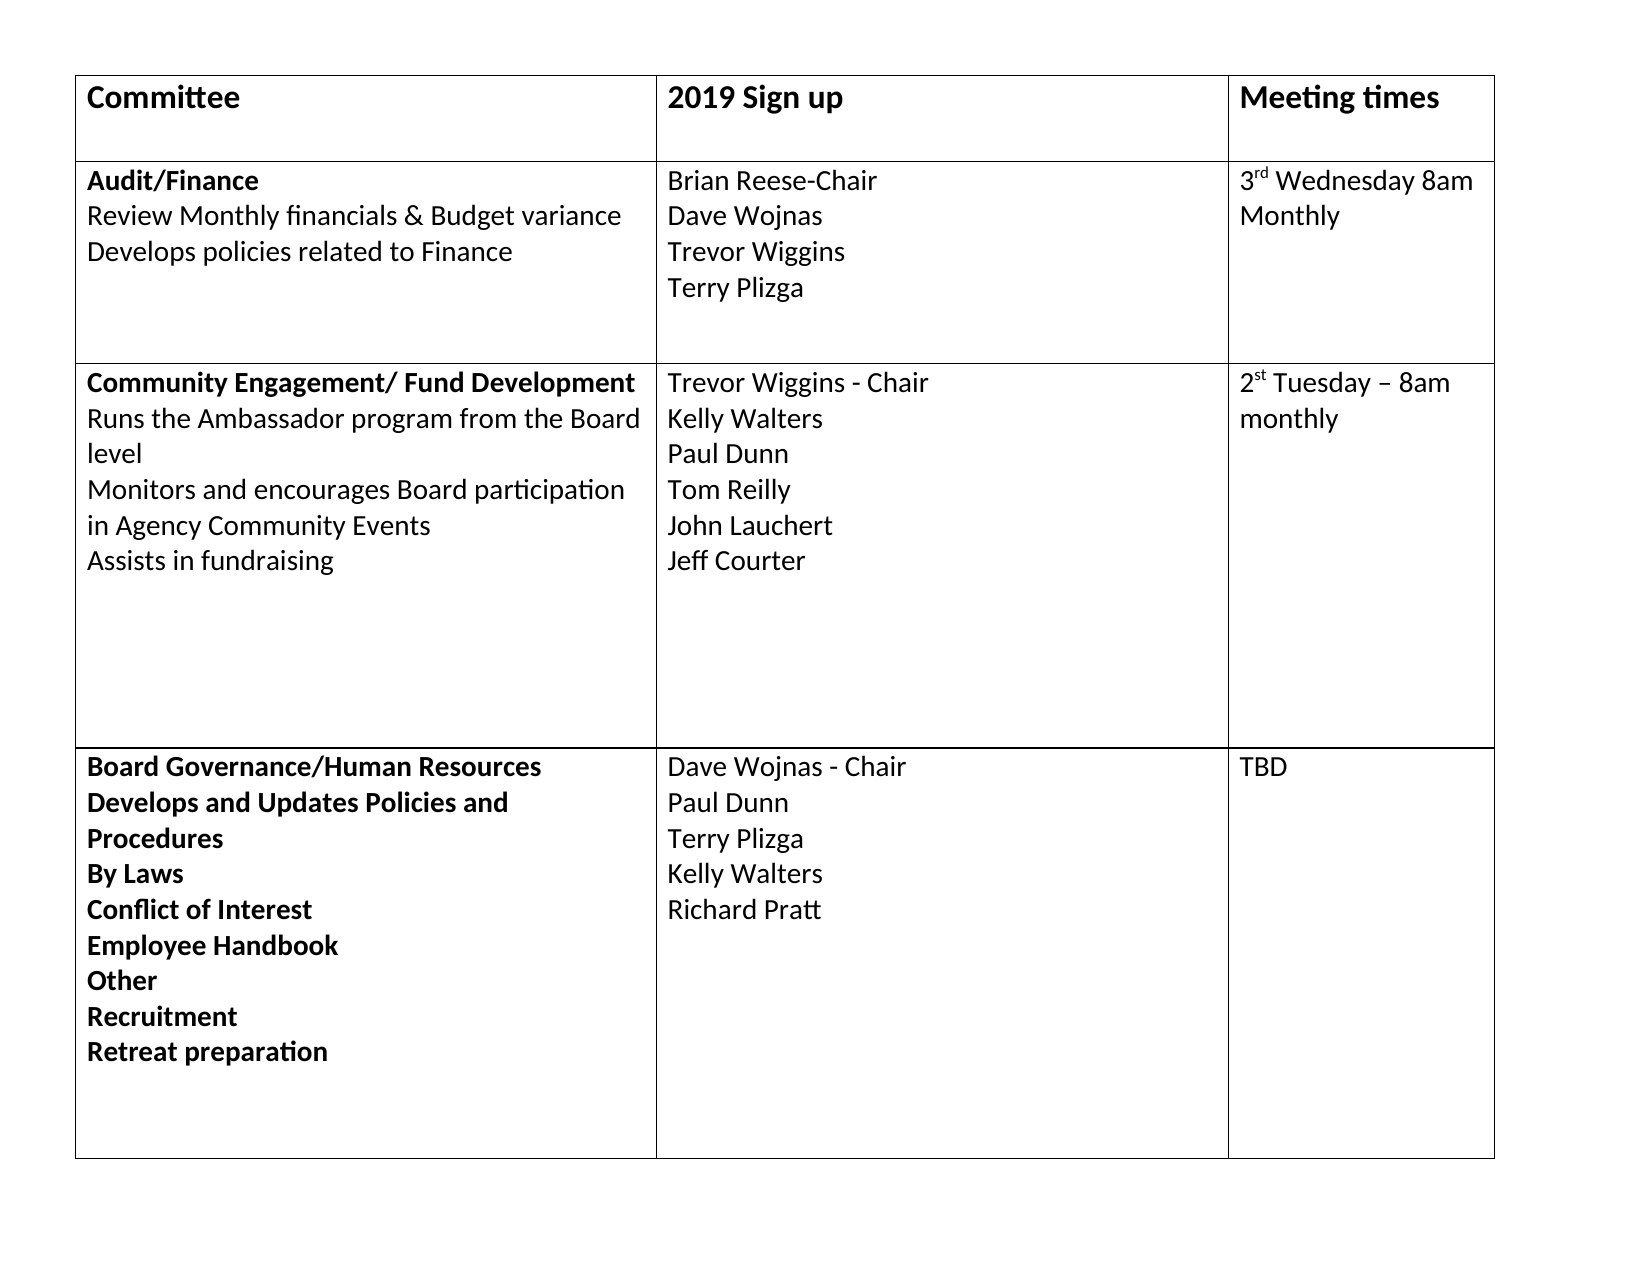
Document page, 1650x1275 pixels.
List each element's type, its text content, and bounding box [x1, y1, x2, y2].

table_cell Trevor Wiggins - Chair Kelly Walters Paul Dunn Tom Reilly John Lauchert Jeff Courter [657, 364, 1228, 747]
table_cell Audit/Finance Review Monthly financials & Budget variance Develops policies related to Finance [76, 162, 656, 363]
table_header Meeting times [1229, 76, 1494, 161]
table_cell Brian Reese-Chair Dave Wojnas Trevor Wiggins Terry Plizga [657, 162, 1228, 363]
table_cell 3rd Wednesday 8am Monthly [1229, 162, 1494, 363]
table_header Committee [76, 76, 656, 161]
table_cell Dave Wojnas - Chair Paul Dunn Terry Plizga Kelly Walters Richard Pratt [657, 749, 1228, 1158]
table_cell Board Governance/Human Resources Develops and Updates Policies and Procedures By Laws Conflict of Interest Employee Handbook Other Recruitment Retreat preparation [76, 749, 656, 1158]
table_cell TBD [1229, 749, 1494, 1158]
table_cell 2st Tuesday – 8am monthly [1229, 364, 1494, 747]
table_cell Community Engagement/ Fund Development Runs the Ambassador program from the Board level Monitors and encourages Board participation in Agency Community Events Assists in fundraising [76, 364, 656, 747]
table_header 2019 Sign up [657, 76, 1228, 161]
